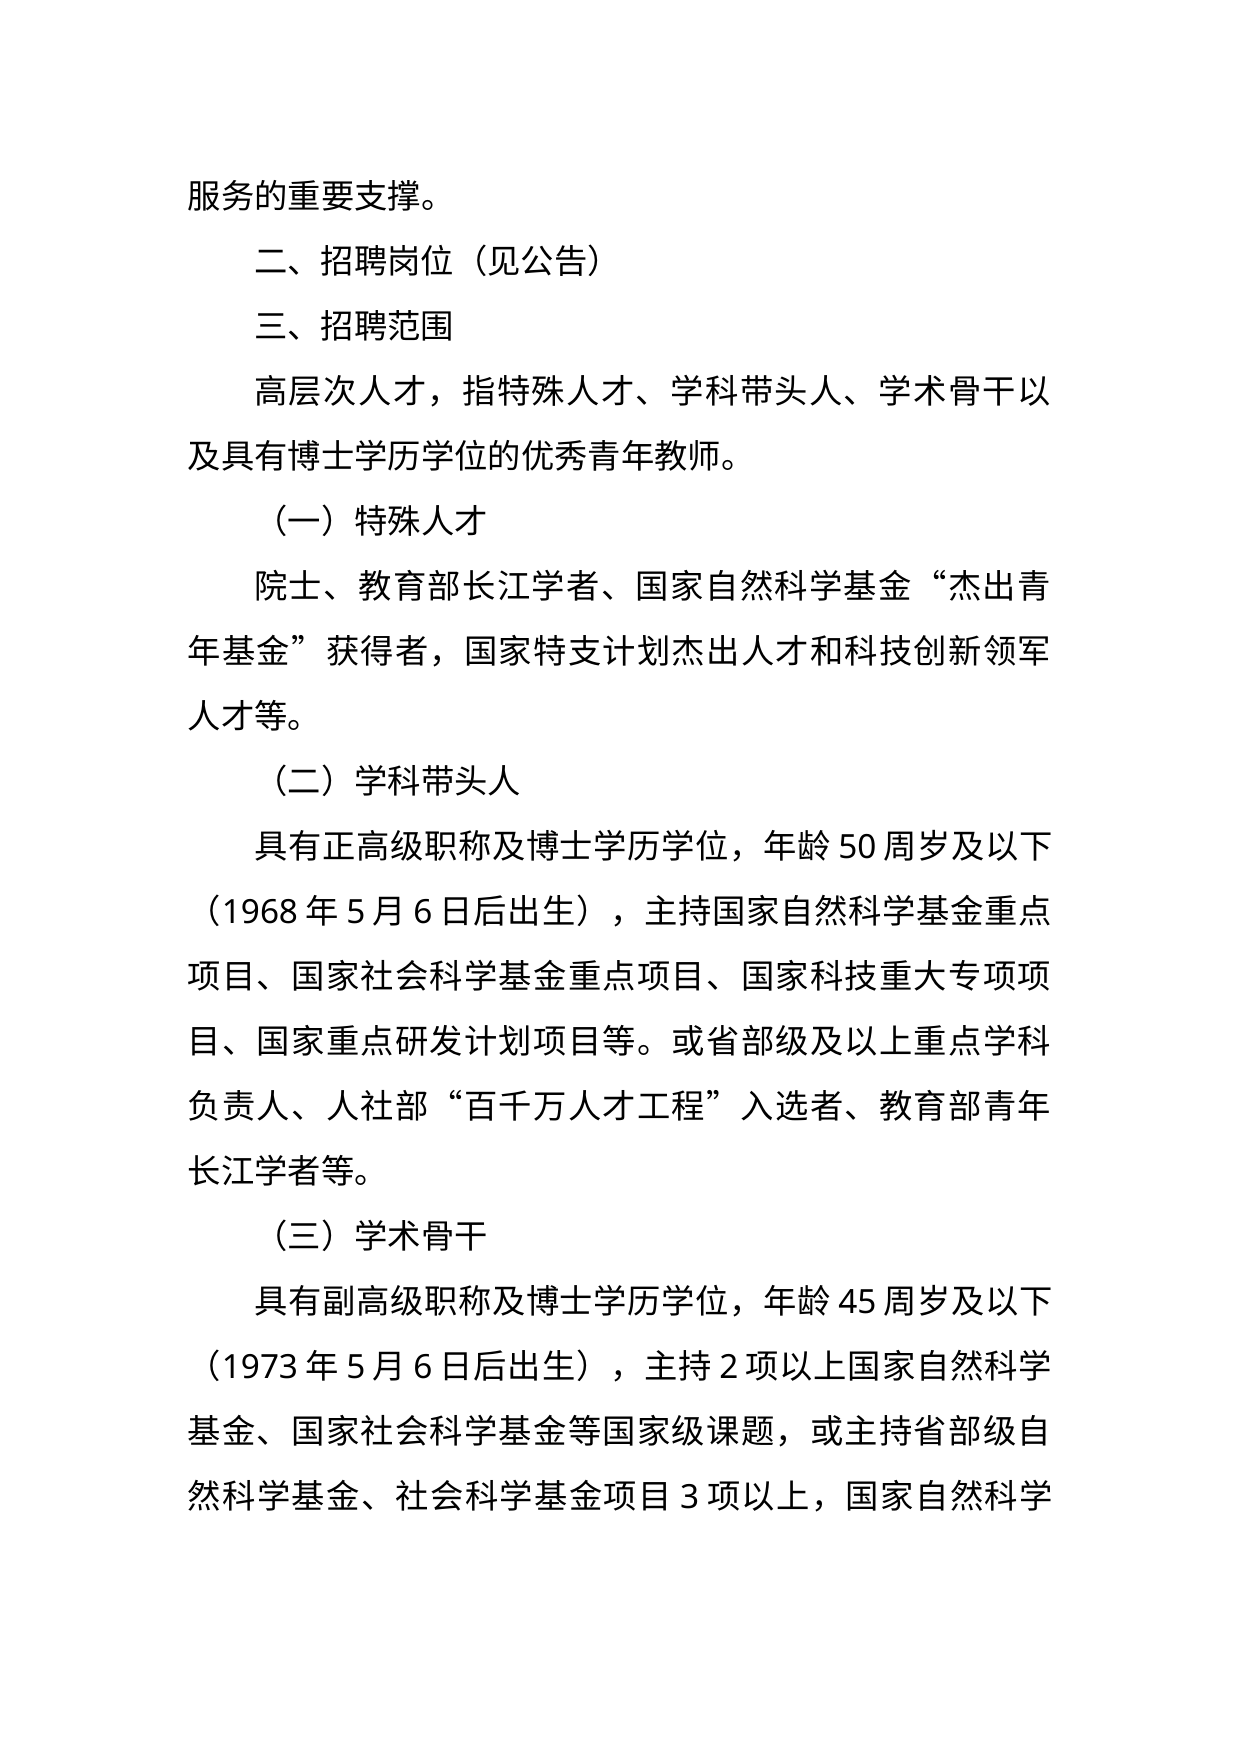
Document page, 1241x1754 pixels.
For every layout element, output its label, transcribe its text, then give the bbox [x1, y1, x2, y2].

text 具有正高级职称及博士学历学位，年龄50周岁及以下（1968年5月6日后出生），主持国家自然科学基金重点项目、国家社会科学基金重点项目、国家科技重大专项项目、国家重点研发计划项目等。或省部级及以上重点学科负责人、人社部“百千万人才工程”入选者、教育部青年长江学者等。 [187, 812, 1053, 1202]
text （三）学术骨干 [187, 1202, 1053, 1267]
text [187, 1267, 1053, 1527]
text （一）特殊人才 [187, 487, 1053, 552]
text 院士、教育部长江学者、国家自然科学基金“杰出青年基金”获得者，国家特支计划杰出人才和科技创新领军人才等。 [187, 552, 1053, 747]
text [187, 162, 1053, 227]
text 高层次人才，指特殊人才、学科带头人、学术骨干以及具有博士学历学位的优秀青年教师。 [187, 357, 1053, 487]
text （二）学科带头人 [187, 747, 1053, 812]
text 二、招聘岗位（见公告） 三、招聘范围 [254, 227, 1053, 357]
